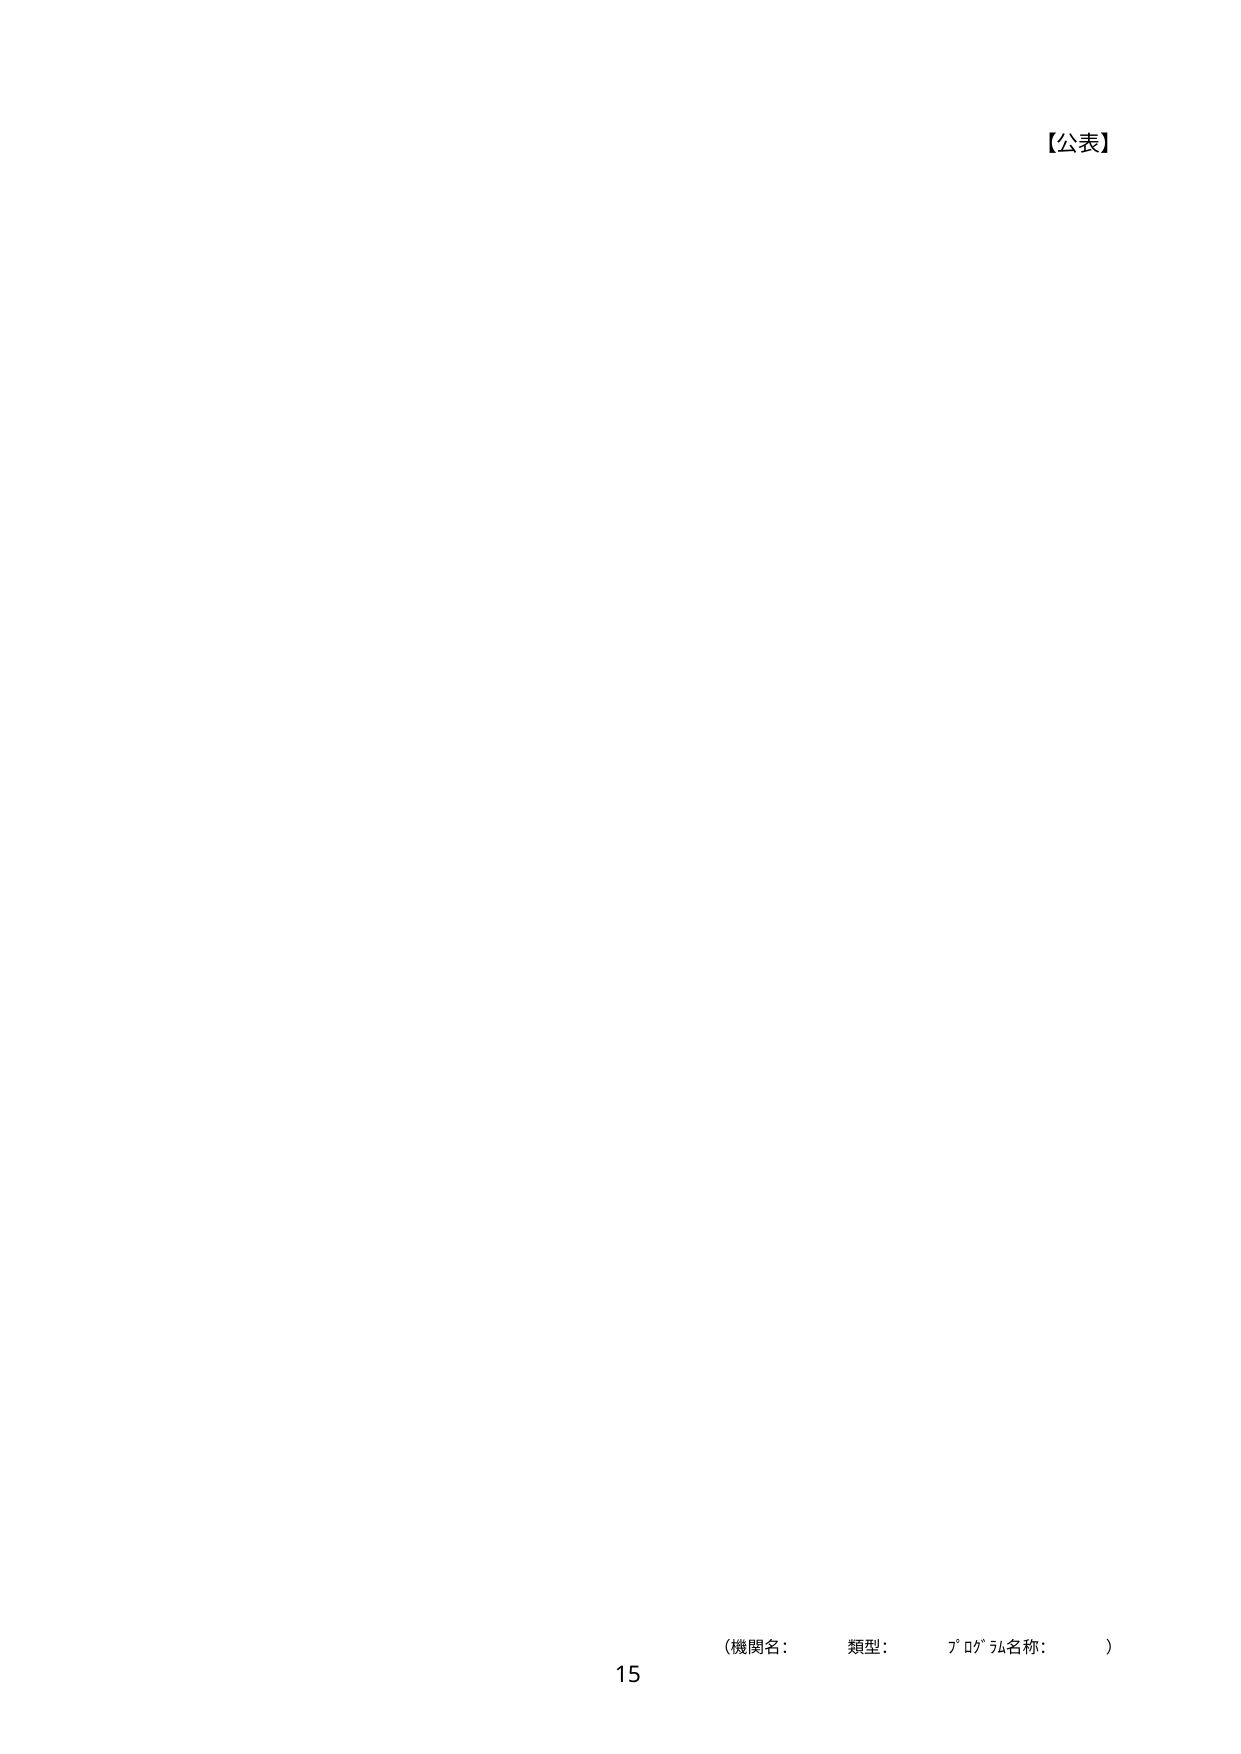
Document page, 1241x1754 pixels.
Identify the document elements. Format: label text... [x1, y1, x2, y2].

text 【公表】 [133, 123, 1122, 160]
